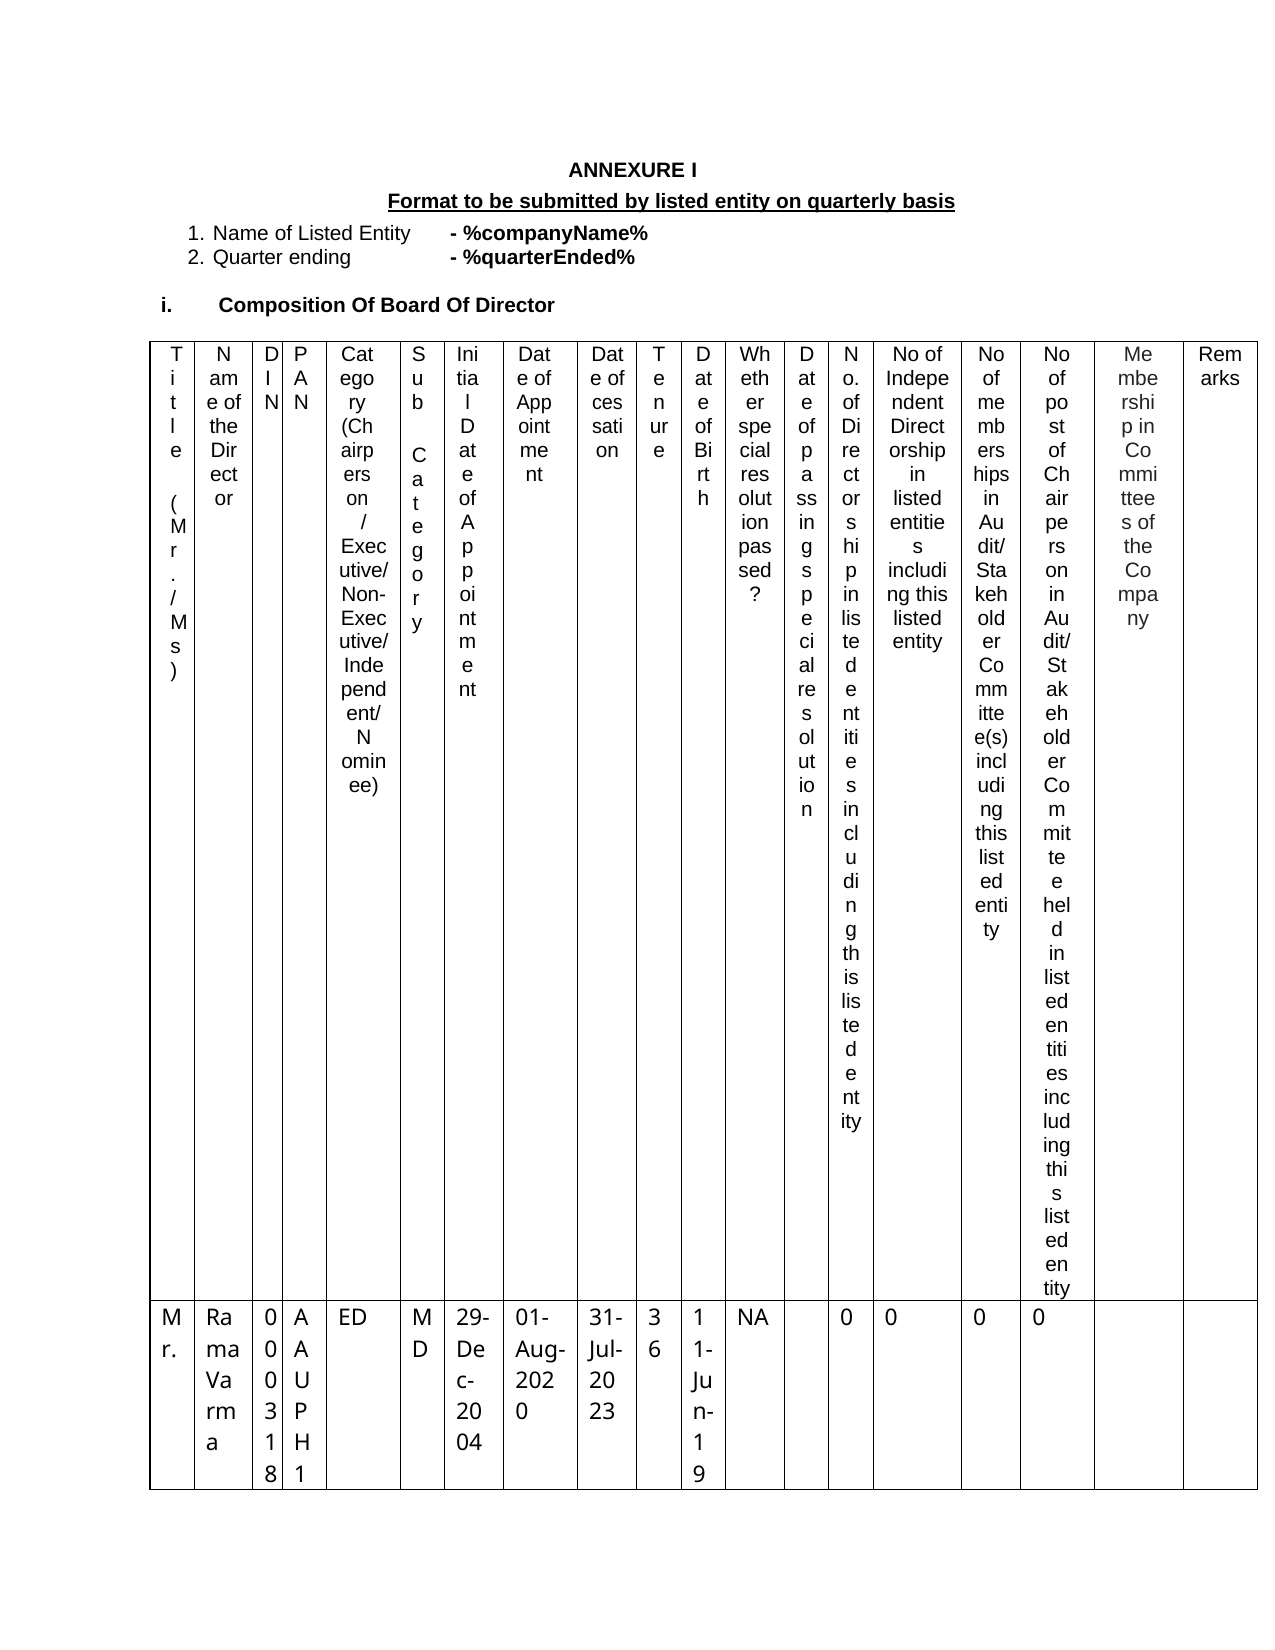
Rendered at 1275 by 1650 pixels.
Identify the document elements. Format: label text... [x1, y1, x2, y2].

subtitle ANNEXURE I [150, 158, 1115, 182]
table_header Sub Category [401, 342, 444, 1300]
table_cell Rama Varma [195, 1301, 252, 1489]
table_cell MD [401, 1301, 444, 1489]
table_header No. of Directorship in listed entities including this listed entity [829, 342, 873, 1300]
table_header DIN [253, 342, 282, 1300]
table_cell 29-Dec-2004 [445, 1301, 503, 1489]
table_cell 31-Jul-2023 [578, 1301, 636, 1489]
list Composition Of Board Of Director [161, 293, 1125, 317]
table_header Date of Birth [682, 342, 725, 1300]
table_cell [1095, 1301, 1183, 1489]
table_header Remarks [1184, 342, 1257, 1300]
table_header Category (Chairperson /Executive/Non- Executive/ Independent/ Nominee) [327, 342, 400, 1300]
table_cell 00031890 [253, 1301, 282, 1489]
table_cell 0 [962, 1301, 1020, 1489]
table_header Date of cessation [578, 342, 636, 1300]
table_cell 01-Aug-2020 [504, 1301, 577, 1489]
table_cell Mr. [151, 1301, 194, 1489]
table_cell NA [726, 1301, 784, 1489]
text Format to be submitted by listed entity on quarterly basis [387, 189, 1125, 213]
table_cell 36 [637, 1301, 681, 1489]
table_header Date of passing special resolution [785, 342, 828, 1300]
table_header Membership in Committees of the Company [1095, 342, 1183, 1300]
table_cell ED [327, 1301, 400, 1489]
table_cell 0 [1021, 1301, 1094, 1489]
table_header No of Independent Directorship in listed entities including this listed entity [874, 342, 961, 1300]
table_header Name of the Director [195, 342, 252, 1300]
table_header PAN [283, 342, 326, 1300]
table_header Tenure [637, 342, 681, 1300]
table_header Initial Date of Appointment [445, 342, 503, 1300]
table_cell [785, 1301, 828, 1489]
table_header Whether special resolution passed? [726, 342, 784, 1300]
list Quarter ending - %quarterEnded% [187, 245, 1125, 269]
table_header No of post of Chairperson in Audit/ Stakeholder Committee held in listed entities including this listed entity [1021, 342, 1094, 1300]
table_header Date of Appointment [504, 342, 577, 1300]
list Name of Listed Entity - %companyName% [187, 221, 1125, 245]
table_cell [1184, 1301, 1257, 1489]
table_cell 0 [829, 1301, 873, 1489]
table_cell AAUPH1582L [283, 1301, 326, 1489]
table_header Title (Mr./Ms) [151, 342, 194, 1300]
table_cell 11-Jun-1949 [682, 1301, 725, 1489]
table_header No of memberships in Audit/ Stakeholder Committee(s) including this listed entity [962, 342, 1020, 1300]
table_cell 0 [874, 1301, 961, 1489]
